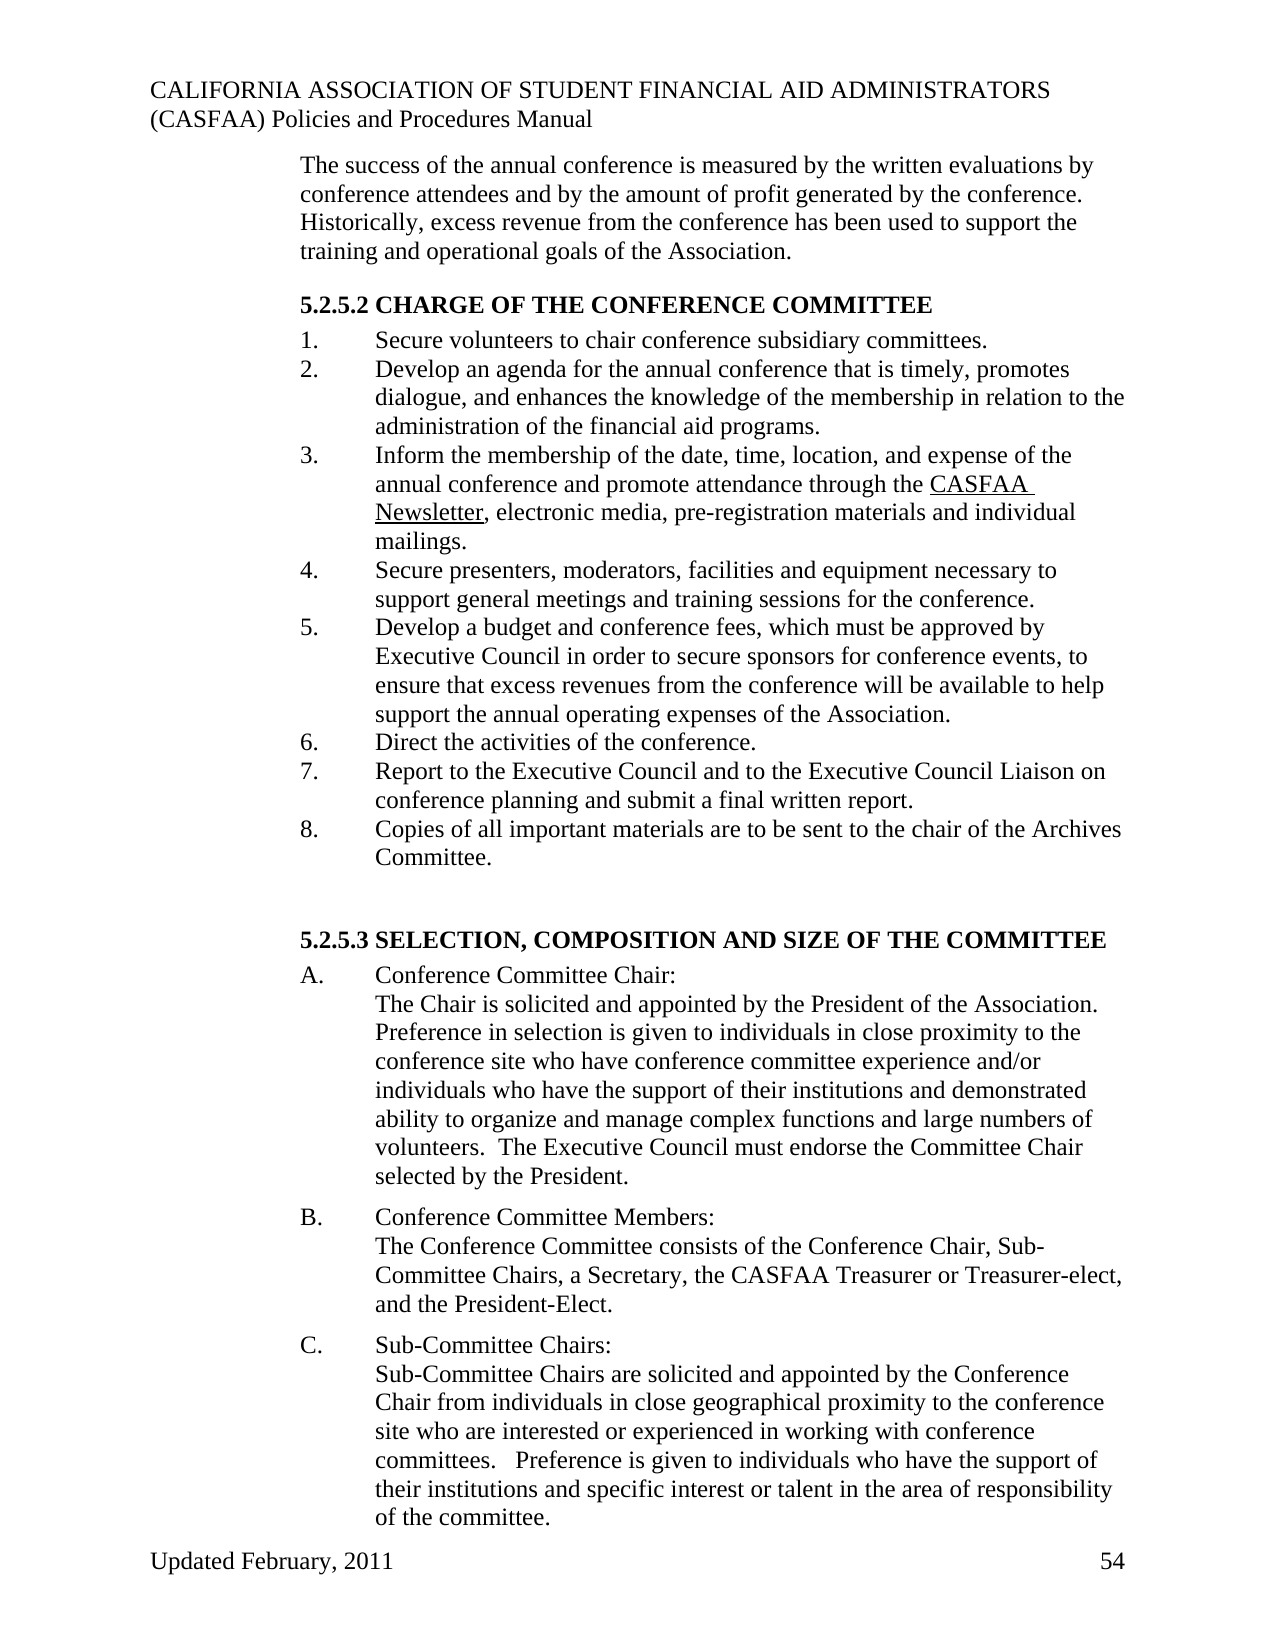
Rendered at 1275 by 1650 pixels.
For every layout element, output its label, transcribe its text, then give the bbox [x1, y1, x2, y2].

list 3. Inform the membership of the date, time, location, and expense of the annual conference and promote attendance through the CASFAA Newsletter, electronic media, pre-registration materials and individual mailings. [300, 440, 1125, 555]
list C. Sub-Committee Chairs: [225, 1330, 1125, 1359]
subtitle 5.2.5.2 CHARGE OF THE CONFERENCE COMMITTEE [150, 290, 1125, 319]
text The success of the annual conference is measured by the written evaluations by conference attendees and by the amount of profit generated by the conference. Historically, excess revenue from the conference has been used to support the training and operational goals of the Association. [300, 150, 1125, 265]
list 4. Secure presenters, moderators, facilities and equipment necessary to support general meetings and training sessions for the conference. [300, 555, 1125, 612]
subtitle 5.2.5.3 SELECTION, COMPOSITION AND SIZE OF THE COMMITTEE [150, 925, 1125, 954]
text The Chair is solicited and appointed by the President of the Association. Preference in selection is given to individuals in close proximity to the conference site who have conference committee experience and/or individuals who have the support of their institutions and demonstrated ability to organize and manage complex functions and large numbers of volunteers. The Executive Council must endorse the Committee Chair selected by the President. [375, 989, 1125, 1190]
list 1. Secure volunteers to chair conference subsidiary committees. [262, 325, 1125, 354]
list 7. Report to the Executive Council and to the Executive Council Liaison on conference planning and submit a final written report. [300, 756, 1125, 814]
list 6. Direct the activities of the conference. [262, 727, 1125, 756]
text Sub-Committee Chairs are solicited and appointed by the Conference Chair from individuals in close geographical proximity to the conference site who are interested or experienced in working with conference committees. Preference is given to individuals who have the support of their institutions and specific interest or talent in the area of responsibility of the committee. [375, 1359, 1125, 1531]
text 8. Copies of all important materials are to be sent to the chair of the Archives Committee. [300, 814, 1125, 871]
list 5. Develop a budget and conference fees, which must be approved by Executive Council in order to secure sponsors for conference events, to ensure that excess revenues from the conference will be available to help support the annual operating expenses of the Association. [300, 612, 1125, 727]
list B. Conference Committee Members: [225, 1202, 1125, 1231]
list 2. Develop an agenda for the annual conference that is timely, promotes dialogue, and enhances the knowledge of the membership in relation to the administration of the financial aid programs. [300, 354, 1125, 440]
list A. Conference Committee Chair: [262, 960, 1125, 989]
text The Conference Committee consists of the Conference Chair, Sub-Committee Chairs, a Secretary, the CASFAA Treasurer or Treasurer-elect, and the President-Elect. [375, 1231, 1125, 1317]
